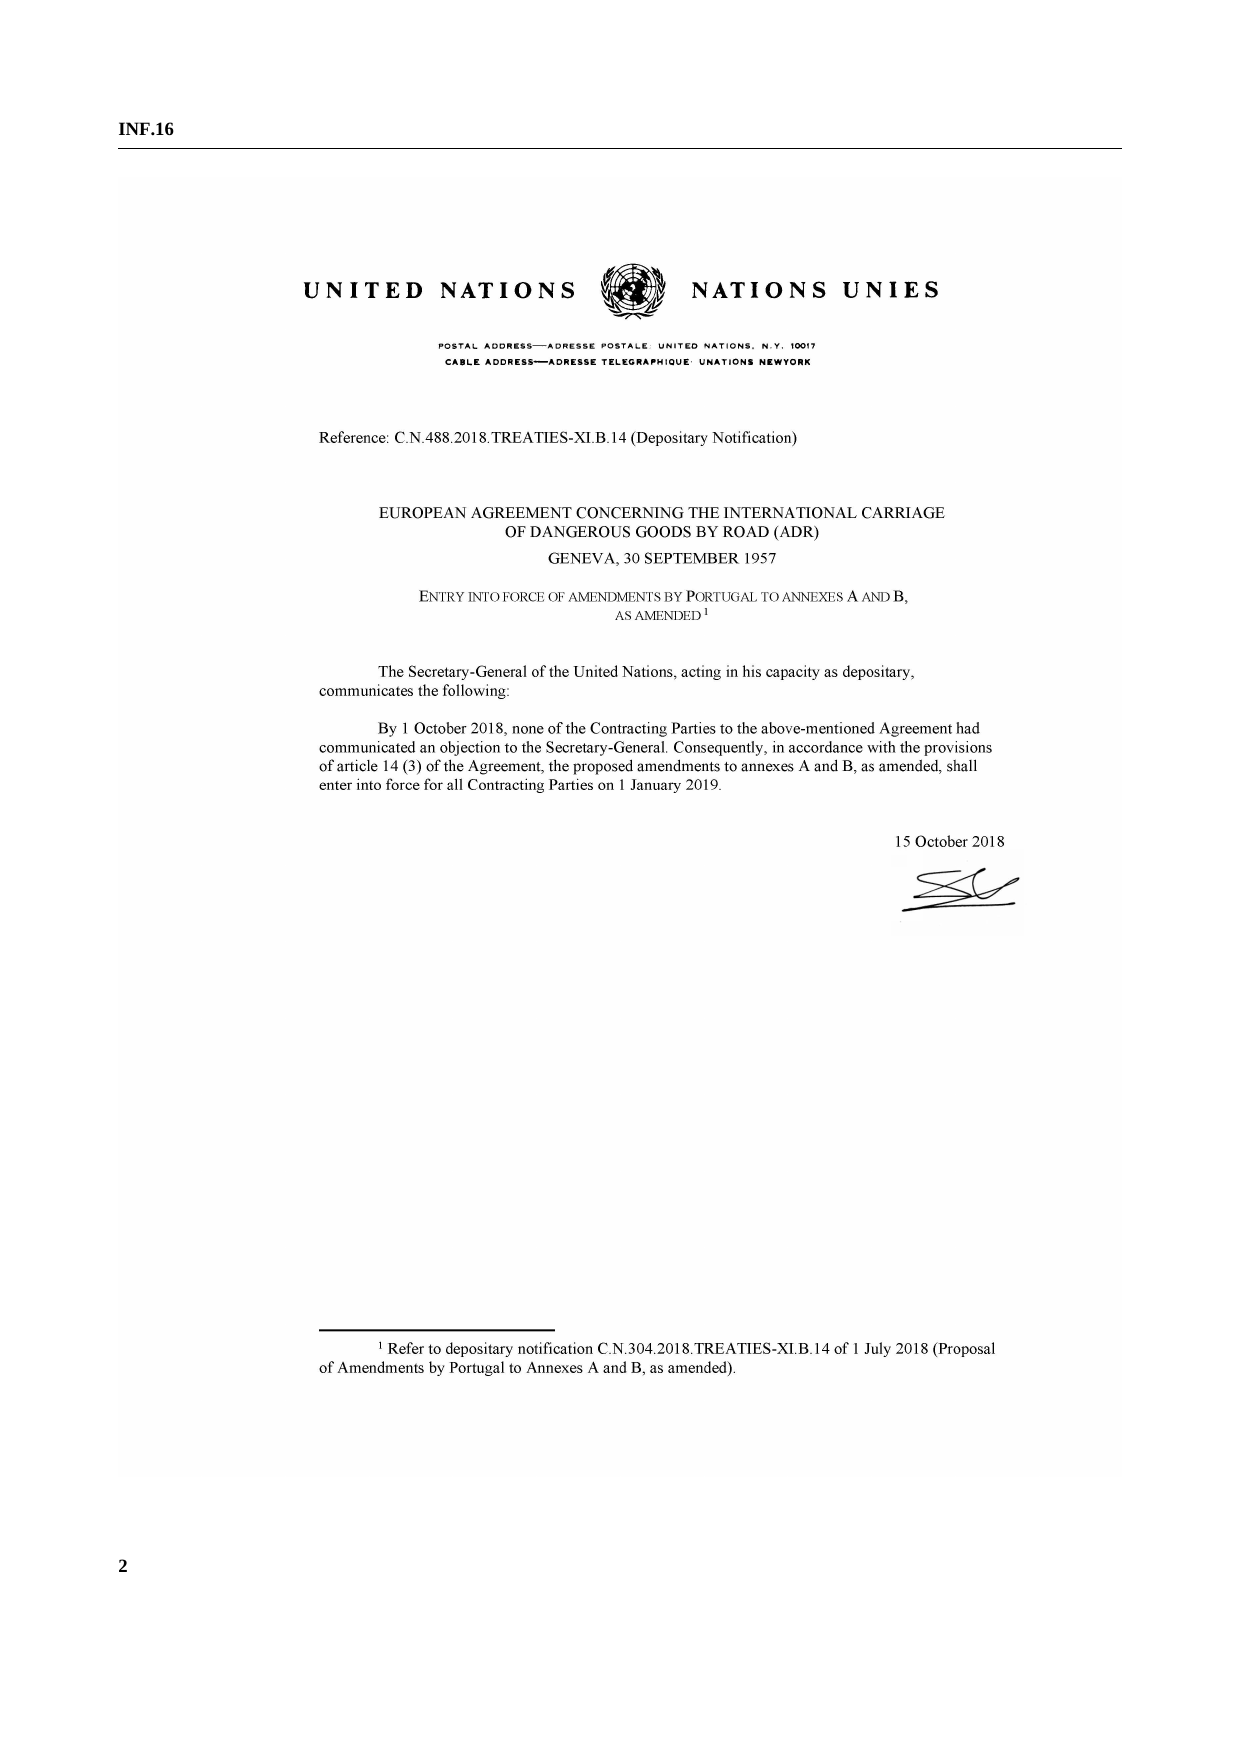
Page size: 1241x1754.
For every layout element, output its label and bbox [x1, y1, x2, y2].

picture [118, 177, 1123, 1477]
